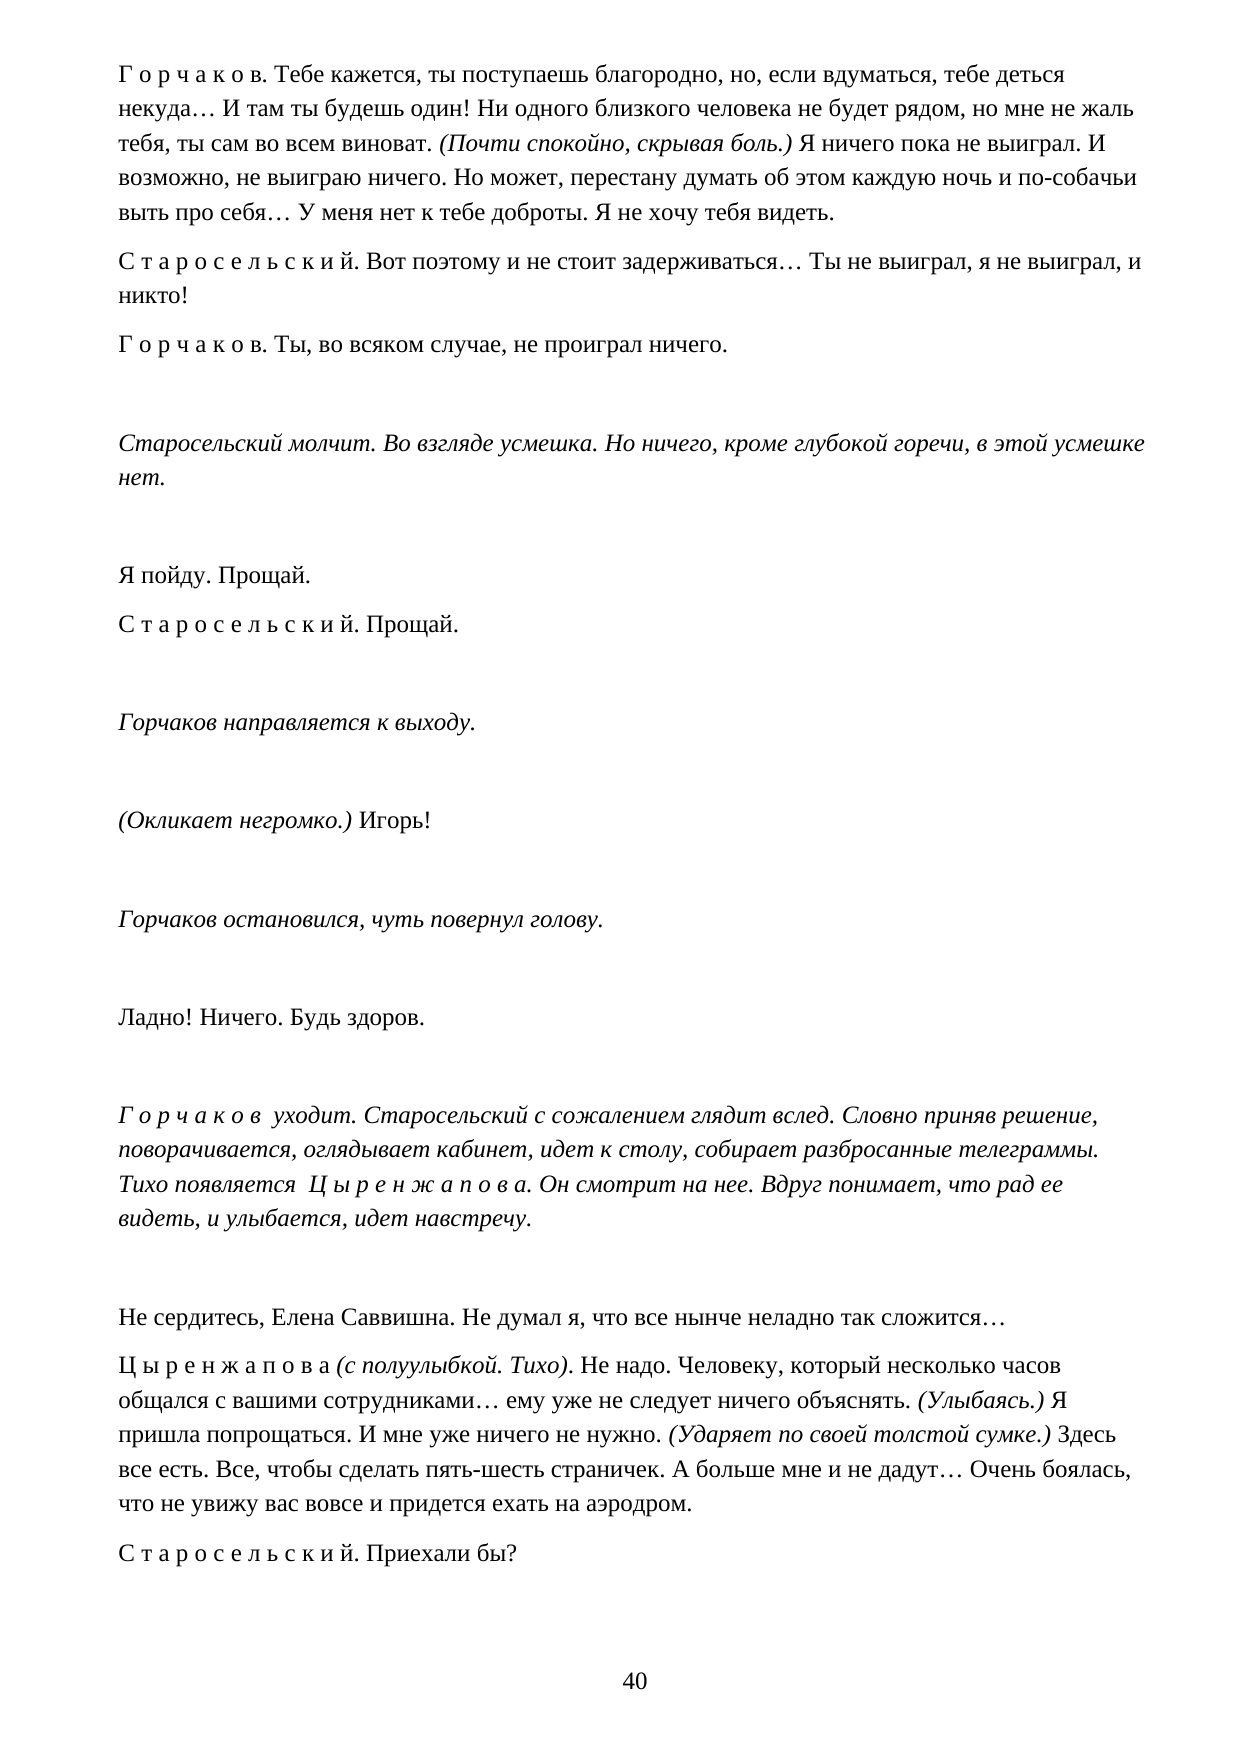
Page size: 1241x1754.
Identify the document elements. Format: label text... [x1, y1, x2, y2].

text С т а р о с е л ь с к и й. Вот поэтому и не стоит задерживаться… Ты не выиграл, я не выиграл, и никто! [118, 246, 1152, 309]
text Горчаков остановился, чуть повернул голову. [118, 904, 1152, 932]
text Я пойду. Прощай. [118, 560, 1152, 589]
text С т а р о с е л ь с к и й. Прощай. [118, 609, 1152, 638]
text Горчаков направляется к выходу. [118, 707, 1152, 736]
text С т а р о с е л ь с к и й. Приехали бы? [118, 1538, 1152, 1566]
text Ц ы р е н ж а п о в а (с полуулыбкой. Тихо). Не надо. Человеку, который несколько часов общался с вашими сотрудниками… ему уже не следует ничего объяснять. (Улыбаясь.) Я пришла попрощаться. И мне уже ничего не нужно. (Ударяет по своей толстой сумке.) Здесь все есть. Все, чтобы сделать пять-шесть страничек. А больше мне и не дадут… Очень боялась, что не увижу вас вовсе и придется ехать на аэродром. [118, 1351, 1152, 1517]
text Г о р ч а к о в. Тебе кажется, ты поступаешь благородно, но, если вдуматься, тебе деться некуда… И там ты будешь один! Ни одного близкого человека не будет рядом, но мне не жаль тебя, ты сам во всем виноват. (Почти спокойно, скрывая боль.) Я ничего пока не выиграл. И возможно, не выиграю ничего. Но может, перестану думать об этом каждую ночь и по-собачьи выть про себя… У меня нет к тебе доброты. Я не хочу тебя видеть. [118, 59, 1152, 226]
text Ладно! Ничего. Будь здоров. [118, 1002, 1152, 1031]
text (Окликает негромко.) Игорь! [118, 806, 1152, 834]
text Старосельский молчит. Во взгляде усмешка. Но ничего, кроме глубокой горечи, в этой усмешке нет. [118, 428, 1152, 491]
text Г о р ч а к о в уходит. Старосельский с сожалением глядит вслед. Словно приняв решение, поворачивается, оглядывает кабинет, идет к столу, собирает разбросанные телеграммы. Тихо появляется Ц ы р е н ж а п о в а. Он смотрит на нее. Вдруг понимает, что рад ее видеть, и улыбается, идет навстречу. [118, 1100, 1152, 1232]
text Не сердитесь, Елена Саввишна. Не думал я, что все нынче неладно так сложится… [118, 1302, 1152, 1330]
text Г о р ч а к о в. Ты, во всяком случае, не проиграл ничего. [118, 329, 1152, 358]
